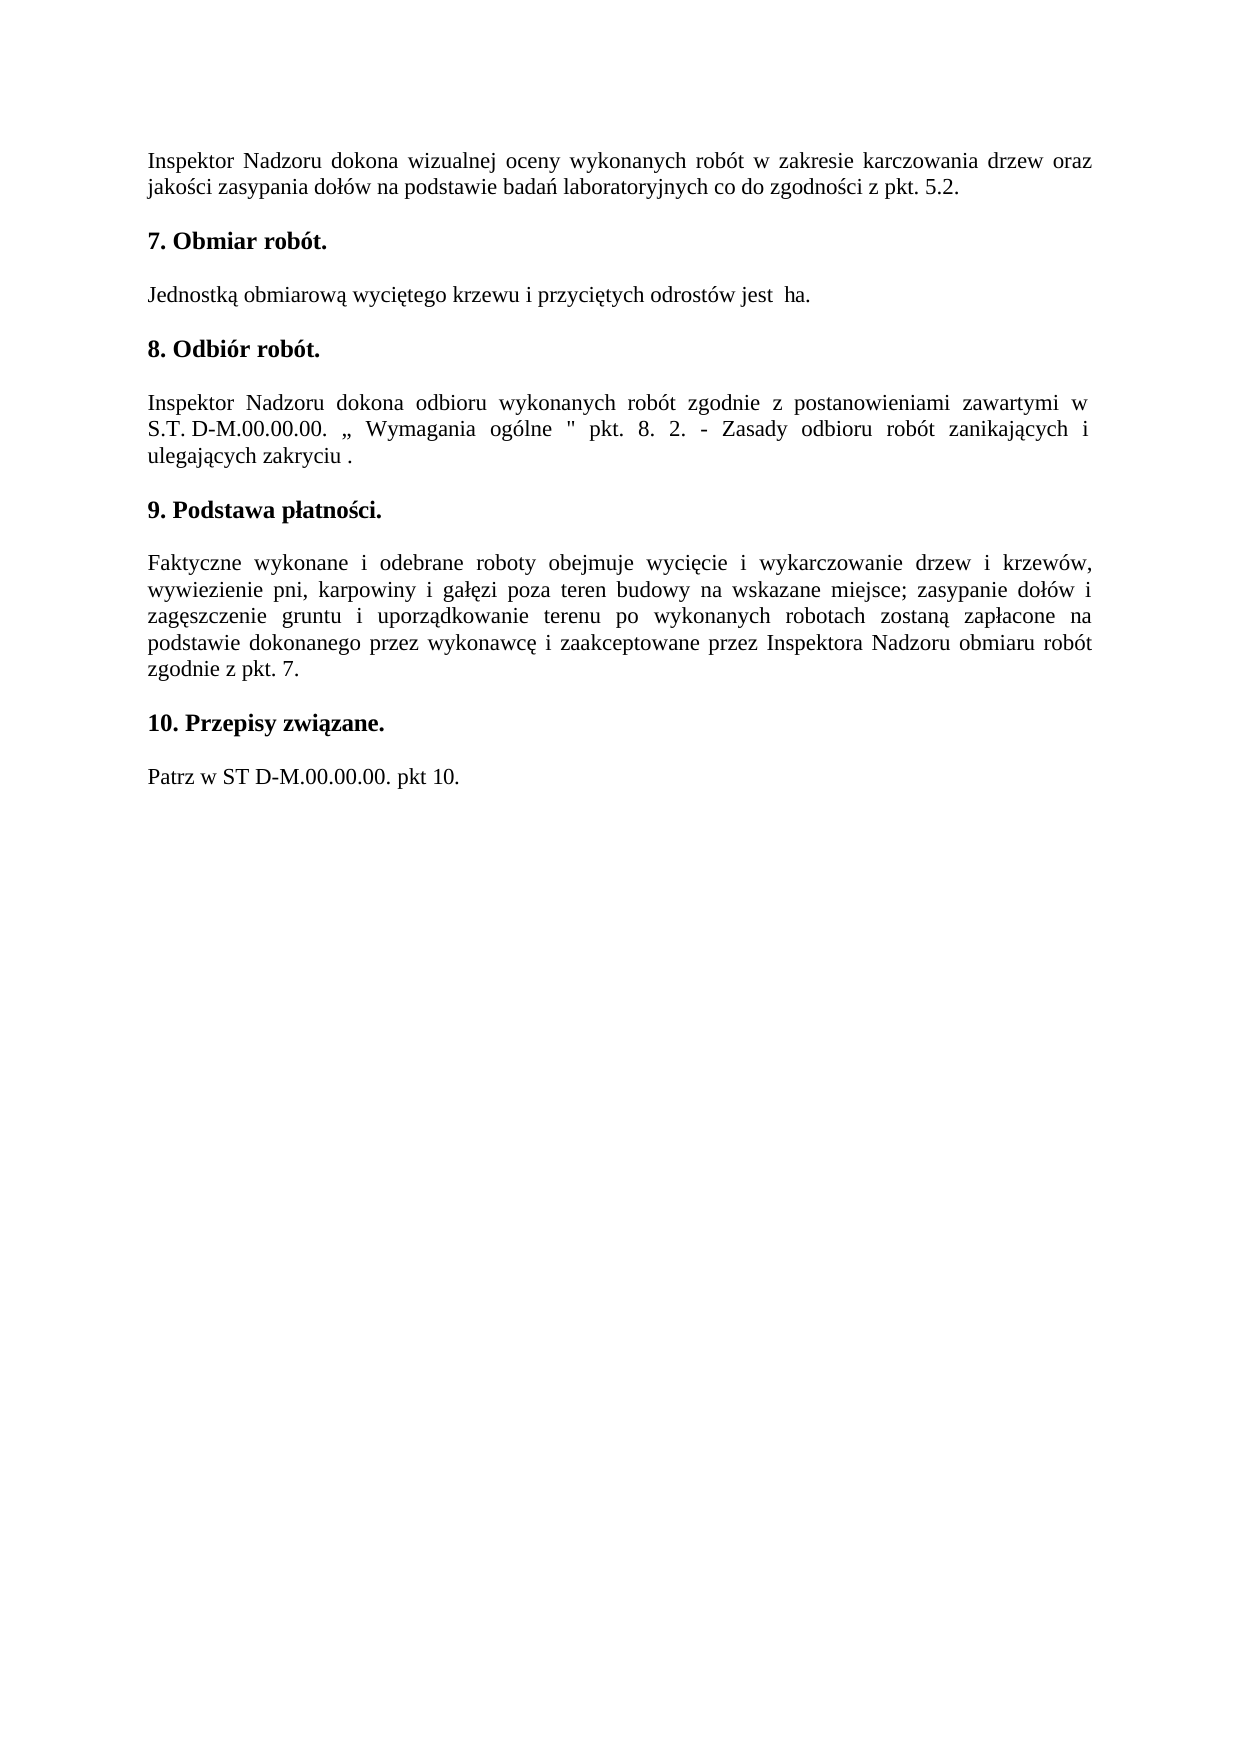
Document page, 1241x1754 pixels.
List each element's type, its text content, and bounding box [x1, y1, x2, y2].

subtitle Odbiór robót. [147, 334, 1105, 363]
text S.T. D-M.00.00.00. „ Wymagania ogólne " pkt. 8. 2. - Zasady odbioru robót zanikających i ulegających zakryciu . [147, 415, 1105, 468]
text Jednostką obmiarową wyciętego krzewu i przyciętych odrostów jest ha. [147, 281, 1105, 307]
subtitle Obmiar robót. [147, 226, 1105, 255]
text Faktyczne wykonane i odebrane roboty obejmuje wycięcie i wykarczowanie drzew i krzewów, wywiezienie pni, karpowiny i gałęzi poza teren budowy na wskazane miejsce; zasypanie dołów i zagęszczenie gruntu i uporządkowanie terenu po wykonanych robotach zostaną zapłacone na podstawie dokonanego przez wykonawcę i zaakceptowane przez Inspektora Nadzoru obmiaru robót zgodnie z pkt. 7. [147, 549, 1094, 681]
text Patrz w ST D-M.00.00.00. pkt 10. [147, 763, 1105, 789]
text Inspektor Nadzoru dokona odbioru wykonanych robót zgodnie z postanowieniami zawartymi w [147, 389, 1105, 415]
text Inspektor Nadzoru dokona wizualnej oceny wykonanych robót w zakresie karczowania drzew oraz jakości zasypania dołów na podstawie badań laboratoryjnych co do zgodności z pkt. 5.2. [147, 147, 1093, 199]
subtitle Podstawa płatności. [147, 495, 1105, 523]
subtitle Przepisy związane. [147, 708, 1105, 737]
